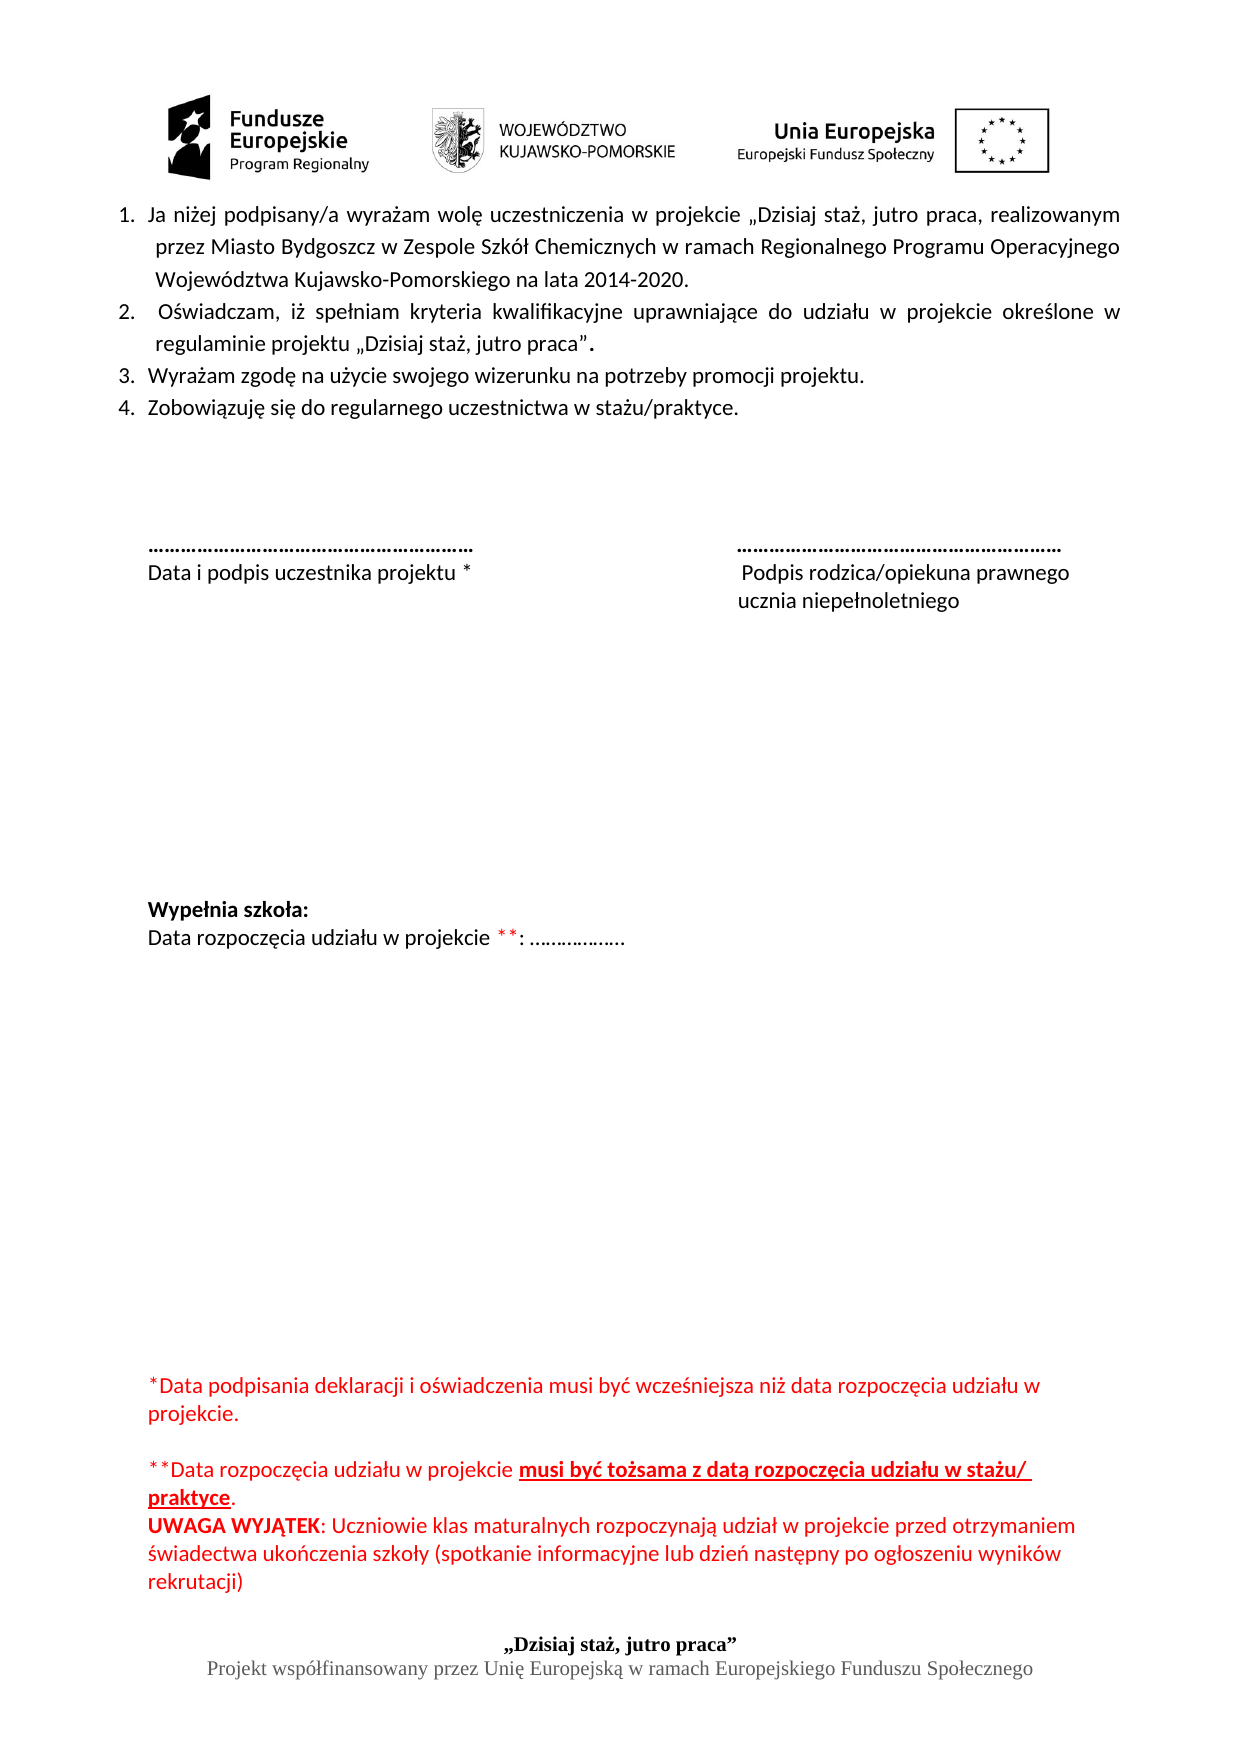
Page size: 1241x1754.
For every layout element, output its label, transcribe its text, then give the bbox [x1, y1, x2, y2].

text *Data podpisania deklaracji i oświadczenia musi być wcześniejsza niż data rozpoczęcia udziału w projekcie. [148, 1371, 1093, 1427]
text UWAGA WYJĄTEK: Uczniowie klas maturalnych rozpoczynają udział w projekcie przed otrzymaniem świadectwa ukończenia szkoły (spotkanie informacyjne lub dzień następny po ogłoszeniu wyników rekrutacji) [148, 1511, 1093, 1595]
list Zobowiązuję się do regularnego uczestnictwa w stażu/praktyce. [118, 393, 1122, 421]
text **Data rozpoczęcia udziału w projekcie musi być tożsama z datą rozpoczęcia udziału w stażu/ praktyce. [148, 1455, 1093, 1511]
list Wyrażam zgodę na użycie swojego wizerunku na potrzeby promocji projektu. [118, 361, 1122, 389]
text Data i podpis uczestnika projektu * Podpis rodzica/opiekuna prawnego [148, 558, 1093, 587]
picture [147, 73, 1070, 201]
text Data rozpoczęcia udziału w projekcie **: ……………… [148, 923, 1093, 951]
list Oświadczam, iż spełniam kryteria kwalifikacyjne uprawniające do udziału w projekcie określone w regulaminie projektu „Dzisiaj staż, jutro praca”. [118, 297, 1122, 357]
text …………………………………………………… …………………………………………………… [148, 531, 1078, 558]
list Ja niżej podpisany/a wyrażam wolę uczestniczenia w projekcie „Dzisiaj staż, jutro praca, realizowanym przez Miasto Bydgoszcz w Zespole Szkół Chemicznych w ramach Regionalnego Programu Operacyjnego Województwa Kujawsko-Pomorskiego na lata 2014-2020. [118, 200, 1122, 293]
text ucznia niepełnoletniego [705, 587, 1093, 614]
text Wypełnia szkoła: [148, 895, 1093, 923]
